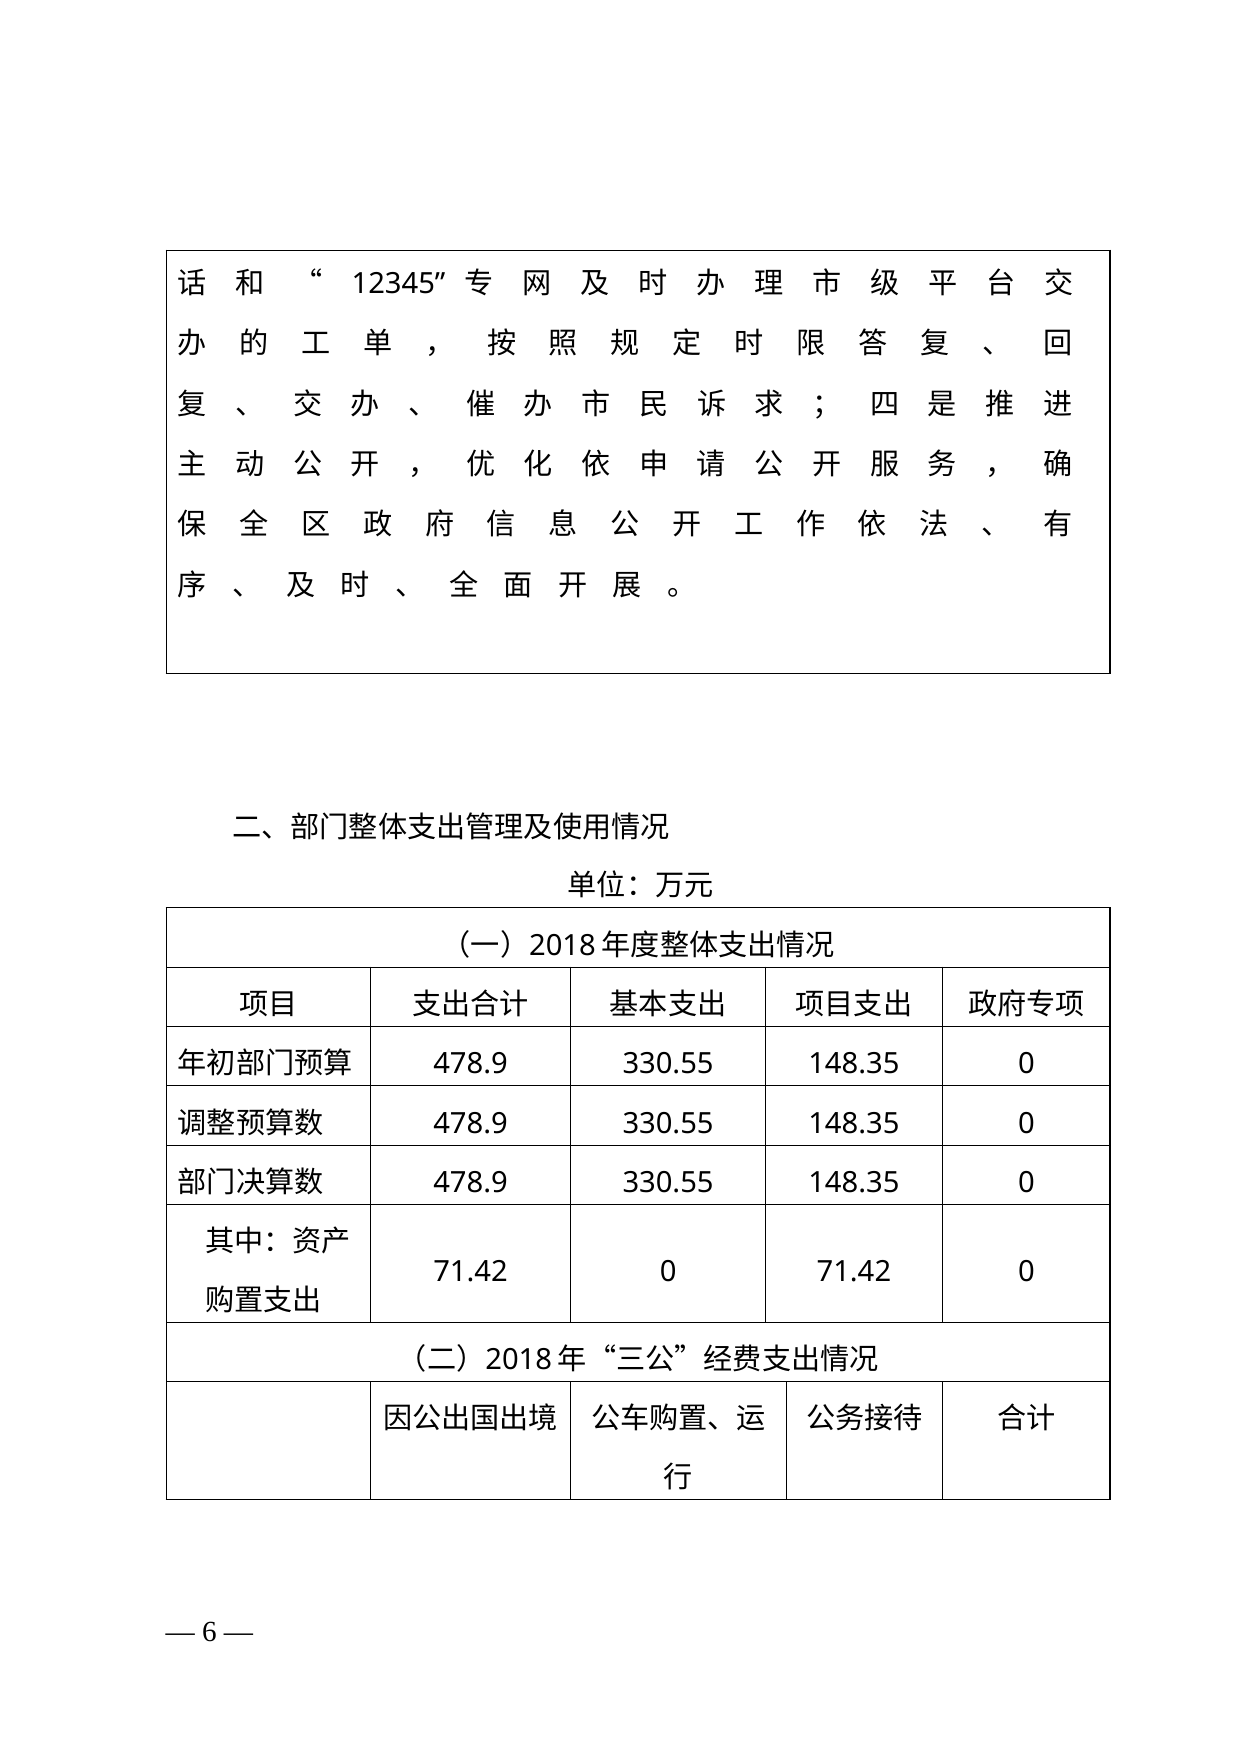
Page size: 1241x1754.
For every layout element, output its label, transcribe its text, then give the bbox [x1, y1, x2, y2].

table_cell 政府专项 [943, 968, 1109, 1026]
table_cell 478.9 [371, 1027, 570, 1085]
table_cell 0 [943, 1027, 1109, 1085]
text 单位：万元 [177, 849, 1074, 907]
table_header （一）2018年度整体支出情况 [167, 908, 1109, 967]
table_cell 330.55 [571, 1027, 765, 1085]
table_cell 0 [943, 1086, 1109, 1145]
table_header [167, 251, 1109, 673]
table_cell 基本支出 [571, 968, 765, 1026]
table_cell 148.35 [766, 1086, 942, 1145]
table_cell 其中：资产购置支出 [167, 1205, 370, 1322]
table_cell 项目支出 [766, 968, 942, 1026]
table_cell 0 [571, 1205, 765, 1322]
text 二、部门整体支出管理及使用情况 [177, 791, 1074, 849]
table_cell 148.35 [766, 1027, 942, 1085]
table_cell 年初部门预算 [167, 1027, 370, 1085]
table_cell 478.9 [371, 1146, 570, 1204]
table_cell 478.9 [371, 1086, 570, 1145]
table_cell 0 [943, 1205, 1109, 1322]
table_cell 公务接待 [787, 1382, 942, 1499]
table_cell 合计 [943, 1382, 1109, 1499]
table_cell 0 [943, 1146, 1109, 1204]
table_cell 330.55 [571, 1086, 765, 1145]
table_cell 公车购置、运行 [571, 1382, 786, 1499]
table_cell [167, 1382, 370, 1499]
table_cell 部门决算数 [167, 1146, 370, 1204]
table_cell 330.55 [571, 1146, 765, 1204]
table_cell 148.35 [766, 1146, 942, 1204]
table_cell （二）2018年“三公”经费支出情况 [167, 1323, 1109, 1381]
table_cell 调整预算数 [167, 1086, 370, 1145]
table_cell 71.42 [371, 1205, 570, 1322]
table_cell 项目 [167, 968, 370, 1026]
table_cell 71.42 [766, 1205, 942, 1322]
table_cell 支出合计 [371, 968, 570, 1026]
table_cell 因公出国出境 [371, 1382, 570, 1499]
